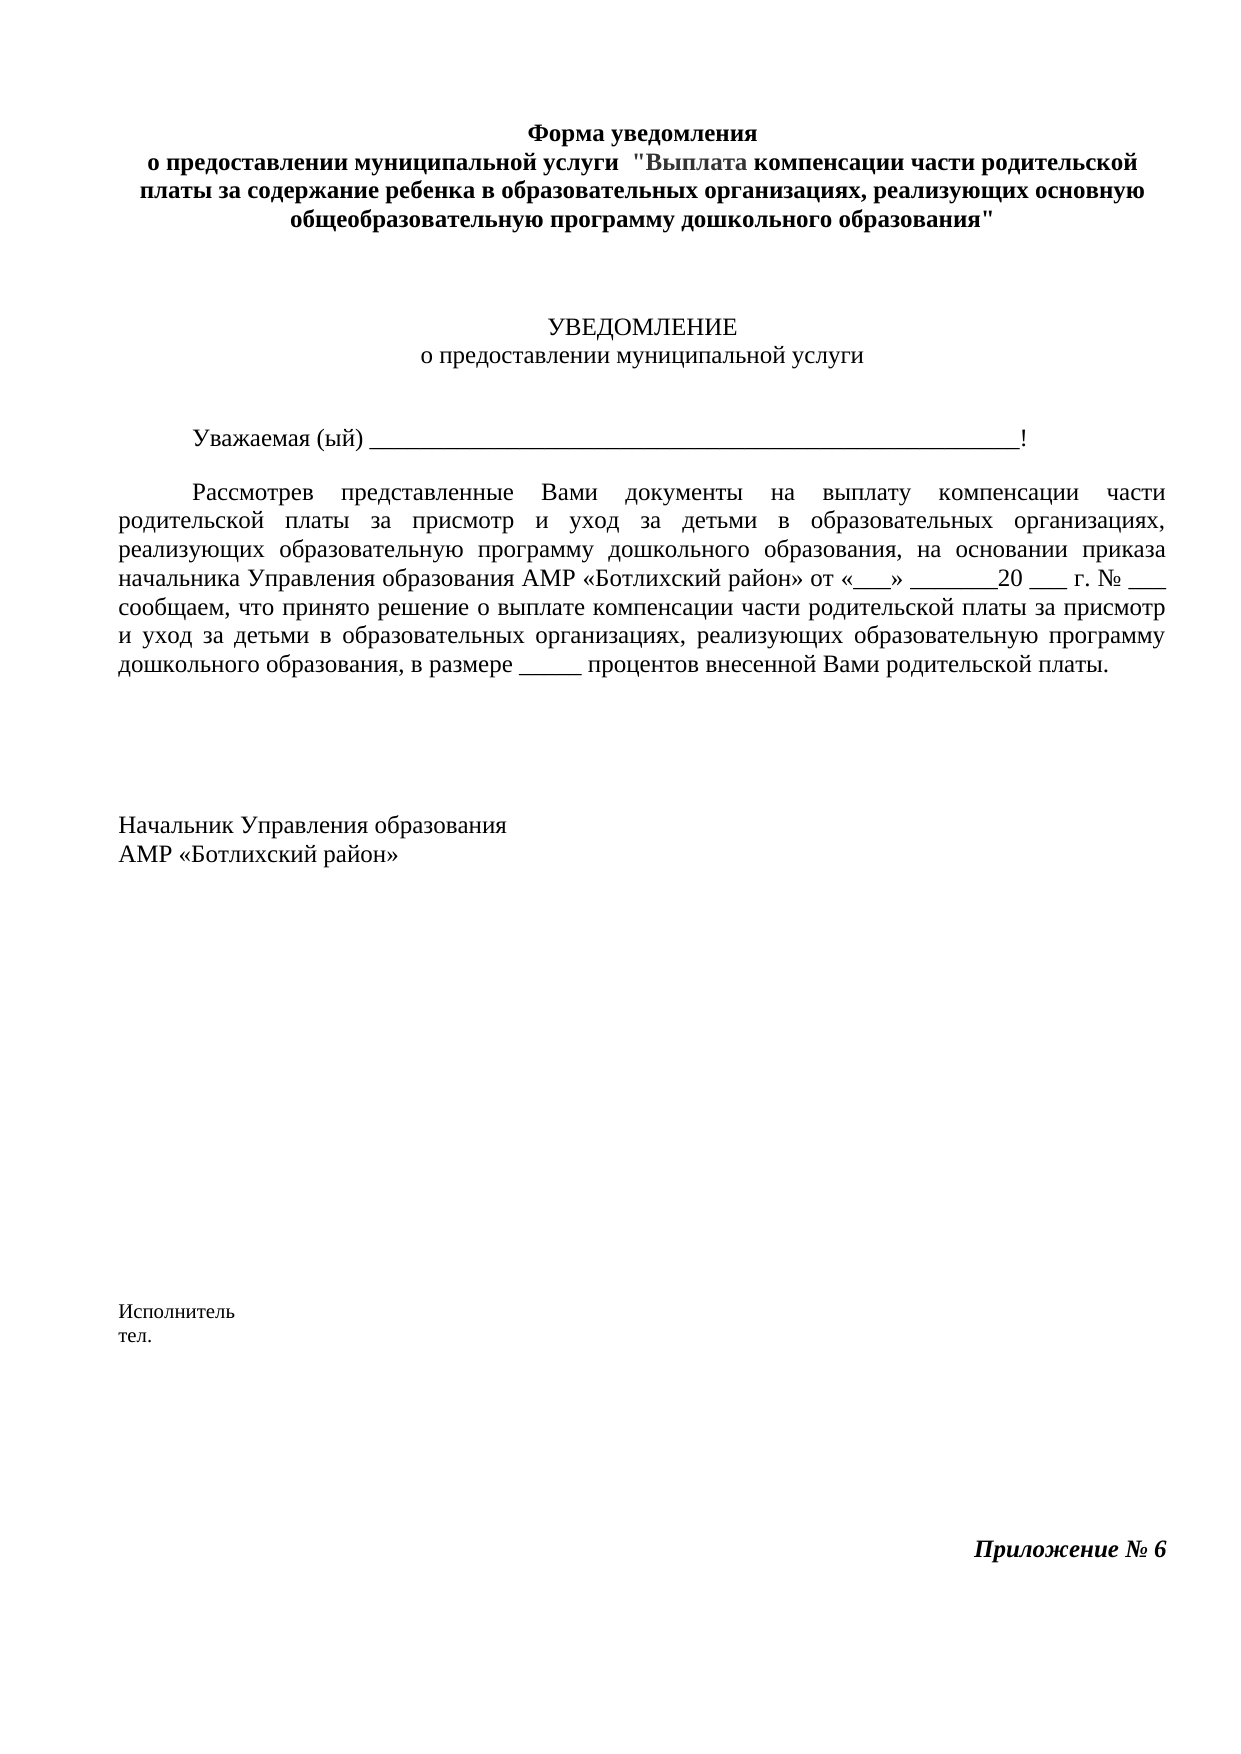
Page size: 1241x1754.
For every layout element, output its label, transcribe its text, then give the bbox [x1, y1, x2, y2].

text УВЕДОМЛЕНИЕ о предоставлении муниципальной услуги [118, 312, 1167, 369]
text Исполнитель [118, 1299, 1167, 1323]
text тел. [118, 1323, 1167, 1347]
text о предоставлении муниципальной услуги "Выплата компенсации части родительской платы за содержание ребенка в образовательных организациях, реализующих основную общеобразовательную программу дошкольного образования" [118, 147, 1167, 233]
text АМР «Ботлихский район» [118, 839, 1167, 868]
text Начальник Управления образования [118, 811, 1167, 839]
text Рассмотрев представленные Вами документы на выплату компенсации части родительской платы за присмотр и уход за детьми в образовательных организациях, реализующих образовательную программу дошкольного образования, на основании приказа начальника Управления образования АМР «Ботлихский район» от «___» _______20 ___ г. № ___ сообщаем, что принято решение о выплате компенсации части родительской платы за присмотр и уход за детьми в образовательных организациях, реализующих образовательную программу дошкольного образования, в размере _____ процентов внесенной Вами родительской платы. [118, 477, 1167, 678]
text Форма уведомления [118, 118, 1167, 147]
text Приложение № 6 [118, 1534, 1167, 1562]
text Уважаемая (ый) ____________________________________________________! [118, 394, 1167, 452]
